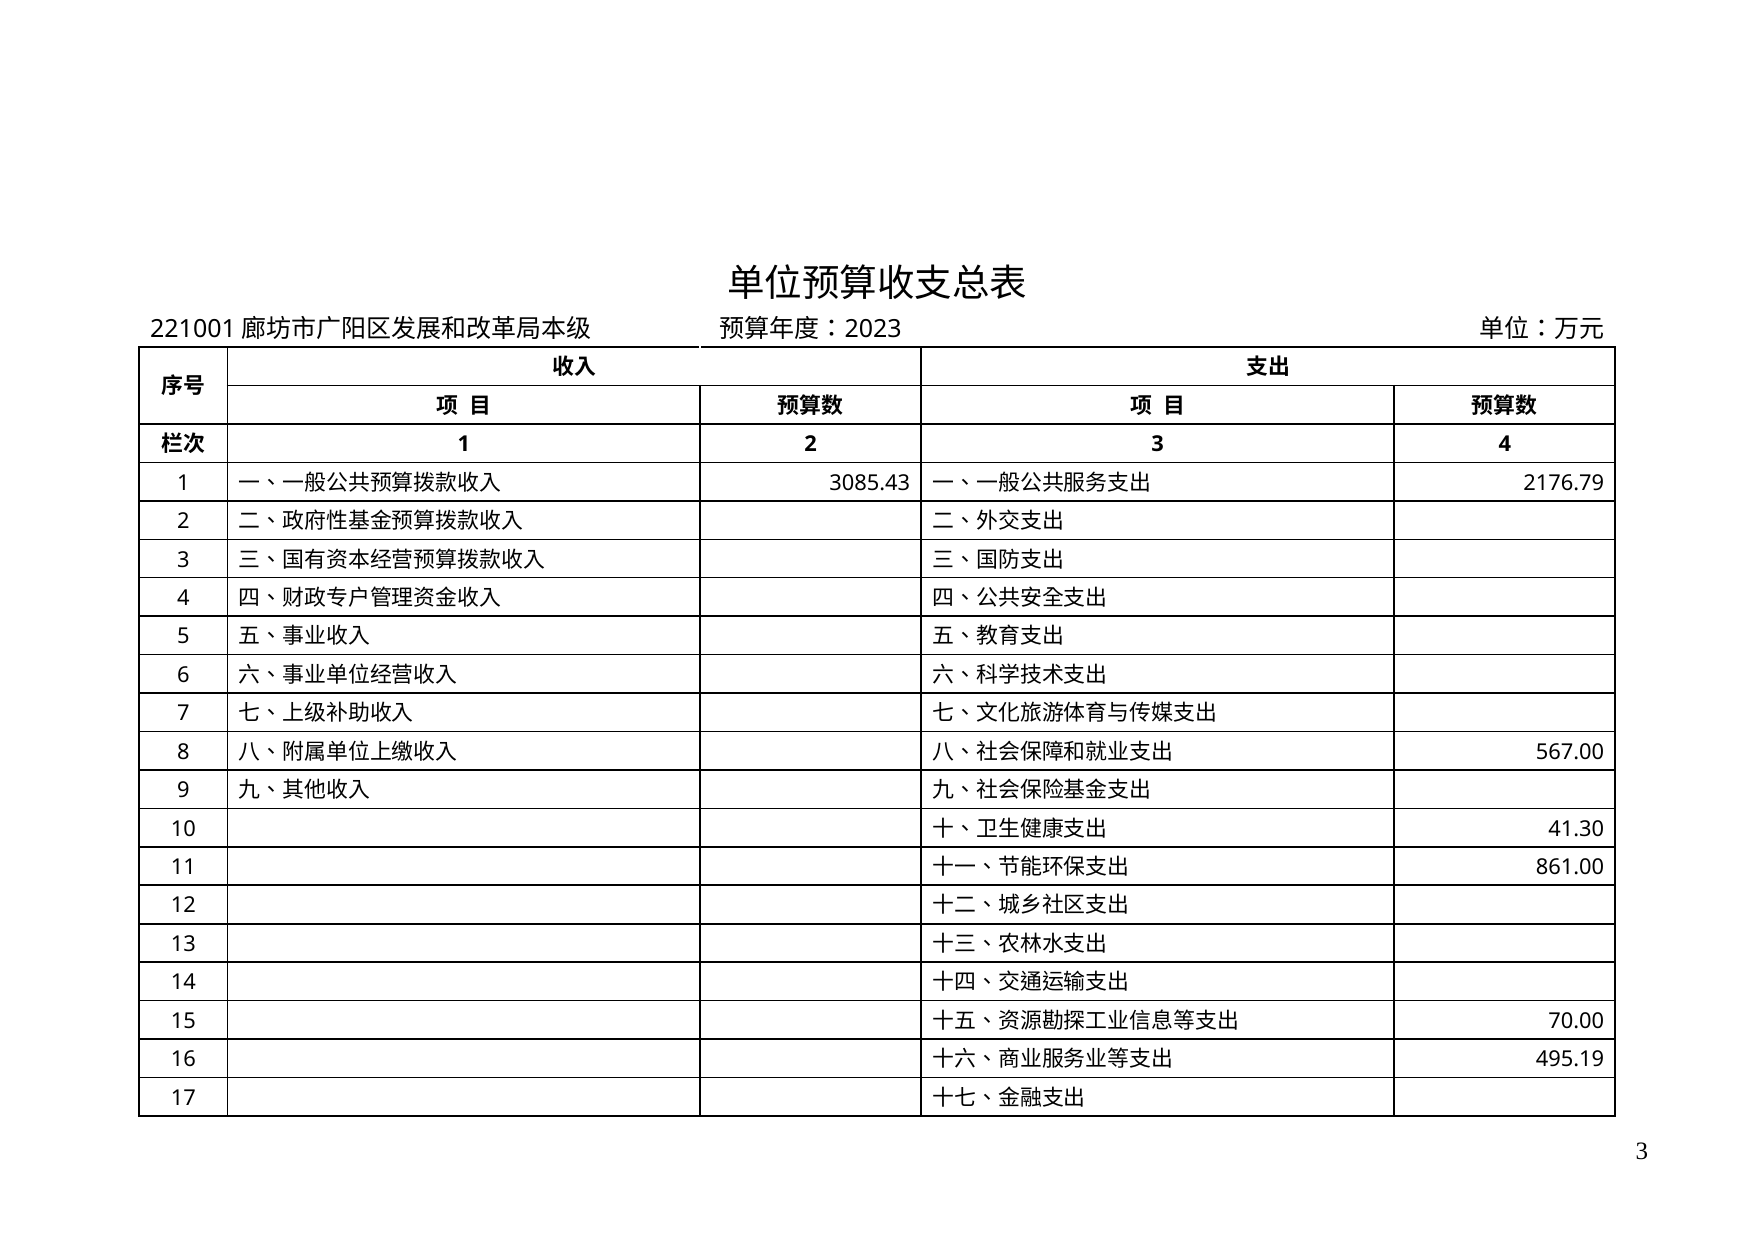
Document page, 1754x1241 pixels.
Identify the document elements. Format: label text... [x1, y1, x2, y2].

table_cell [701, 694, 920, 731]
table_cell [228, 1001, 699, 1038]
table_cell [1395, 540, 1614, 577]
table_cell [701, 617, 920, 654]
table_cell 41.30 [1395, 809, 1614, 846]
table_cell [701, 925, 920, 961]
table_cell 12 [140, 886, 227, 923]
table_cell 11 [140, 848, 227, 884]
table_cell 六、科学技术支出 [922, 655, 1393, 692]
table_cell [1395, 925, 1614, 961]
table_cell [228, 963, 699, 1000]
table_cell 支出 [922, 348, 1614, 385]
table_cell 二、外交支出 [922, 502, 1393, 538]
table_cell [1395, 1078, 1614, 1115]
table_cell [1395, 771, 1614, 807]
table_cell [228, 925, 699, 961]
table_cell 1 [228, 425, 699, 462]
table_cell 3085.43 [701, 463, 920, 500]
table_cell 5 [140, 617, 227, 654]
table_cell 四、财政专户管理资金收入 [228, 578, 699, 615]
table_cell 十七、金融支出 [922, 1078, 1393, 1115]
table_cell [701, 732, 920, 769]
table_header 单位：万元 [922, 310, 1614, 346]
table_cell 十三、农林水支出 [922, 925, 1393, 961]
table_cell 13 [140, 925, 227, 961]
table_cell 十二、城乡社区支出 [922, 886, 1393, 923]
table_cell 序号 [140, 348, 227, 423]
table_cell 三、国防支出 [922, 540, 1393, 577]
table_cell 十、卫生健康支出 [922, 809, 1393, 846]
table_cell 五、教育支出 [922, 617, 1393, 654]
table_cell [701, 655, 920, 692]
table_cell 九、社会保险基金支出 [922, 771, 1393, 807]
table_cell 五、事业收入 [228, 617, 699, 654]
table_cell 2176.79 [1395, 463, 1614, 500]
table_cell 七、文化旅游体育与传媒支出 [922, 694, 1393, 731]
table_cell 3 [140, 540, 227, 577]
table_cell 861.00 [1395, 848, 1614, 884]
table_cell 2 [140, 502, 227, 538]
table_cell [228, 848, 699, 884]
table_cell 六、事业单位经营收入 [228, 655, 699, 692]
table_cell 项 目 [228, 386, 699, 423]
table_cell [228, 886, 699, 923]
table_cell 4 [1395, 425, 1614, 462]
table_cell [701, 1078, 920, 1115]
table_cell 15 [140, 1001, 227, 1038]
table_cell [228, 1040, 699, 1077]
table_cell 十五、资源勘探工业信息等支出 [922, 1001, 1393, 1038]
table_cell [228, 809, 699, 846]
table_cell [1395, 694, 1614, 731]
table_cell 十四、交通运输支出 [922, 963, 1393, 1000]
table_cell 八、社会保障和就业支出 [922, 732, 1393, 769]
table_cell 预算数 [701, 386, 920, 423]
table_cell 项 目 [922, 386, 1393, 423]
table_cell [701, 1001, 920, 1038]
table_cell 10 [140, 809, 227, 846]
table_header 预算年度：2023 [701, 310, 920, 346]
table_cell 2 [701, 425, 920, 462]
table_cell [1395, 886, 1614, 923]
table_cell 6 [140, 655, 227, 692]
table_cell 9 [140, 771, 227, 807]
table_cell [701, 540, 920, 577]
table_cell 八、附属单位上缴收入 [228, 732, 699, 769]
table_header 221001廊坊市广阳区发展和改革局本级 [140, 310, 699, 346]
table_cell 567.00 [1395, 732, 1614, 769]
table_cell [1395, 655, 1614, 692]
table_cell [1395, 502, 1614, 538]
table_cell [701, 578, 920, 615]
table_cell 14 [140, 963, 227, 1000]
table_cell 二、政府性基金预算拨款收入 [228, 502, 699, 538]
table_cell 一、一般公共预算拨款收入 [228, 463, 699, 500]
table_cell [1395, 617, 1614, 654]
table_cell 收入 [228, 348, 920, 385]
table_cell 栏次 [140, 425, 227, 462]
text 单位预算收支总表 [106, 257, 1648, 308]
table_cell [1395, 963, 1614, 1000]
table_cell 四、公共安全支出 [922, 578, 1393, 615]
table_cell [701, 886, 920, 923]
table_cell 7 [140, 694, 227, 731]
table_cell [701, 502, 920, 538]
table_cell 一、一般公共服务支出 [922, 463, 1393, 500]
table_cell [228, 1078, 699, 1115]
table_cell 70.00 [1395, 1001, 1614, 1038]
table_cell 预算数 [1395, 386, 1614, 423]
table_cell 三、国有资本经营预算拨款收入 [228, 540, 699, 577]
table_cell 16 [140, 1040, 227, 1077]
table_cell [701, 771, 920, 807]
table_cell 七、上级补助收入 [228, 694, 699, 731]
table_cell [1395, 578, 1614, 615]
table_cell 3 [922, 425, 1393, 462]
table_cell 495.19 [1395, 1040, 1614, 1077]
table_cell 十六、商业服务业等支出 [922, 1040, 1393, 1077]
table_cell 4 [140, 578, 227, 615]
table_cell 十一、节能环保支出 [922, 848, 1393, 884]
table_cell [701, 963, 920, 1000]
table_cell [701, 809, 920, 846]
table_cell 1 [140, 463, 227, 500]
table_cell [701, 1040, 920, 1077]
table_cell 8 [140, 732, 227, 769]
table_cell 17 [140, 1078, 227, 1115]
table_cell [701, 848, 920, 884]
table_cell 九、其他收入 [228, 771, 699, 807]
